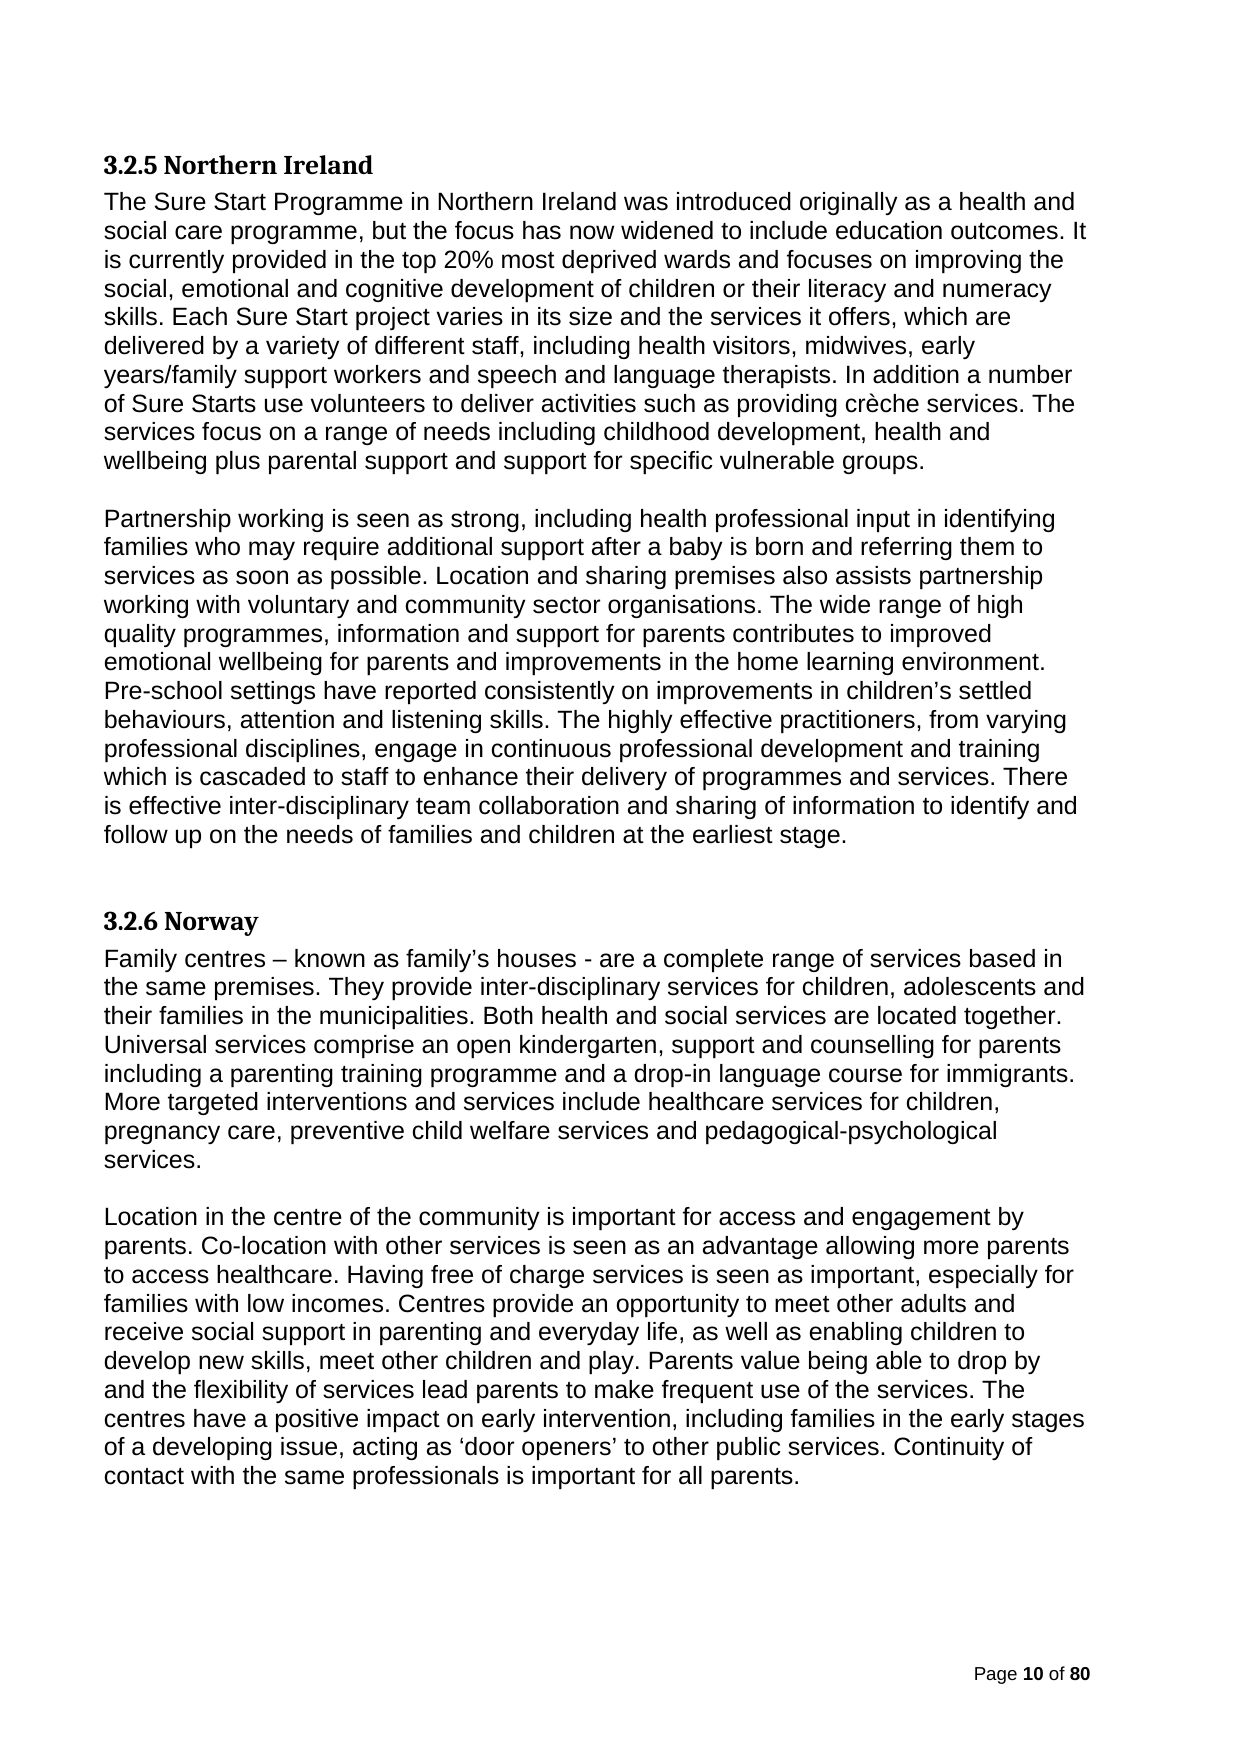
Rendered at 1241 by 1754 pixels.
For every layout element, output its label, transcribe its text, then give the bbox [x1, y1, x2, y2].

subtitle 3.2.5 Northern Ireland [103, 150, 1090, 181]
subtitle 3.2.6 Norway [103, 906, 1090, 937]
text Family centres – known as family’s houses - are a complete range of services based in the same premises. They provide inter-disciplinary services for children, adolescents and their families in the municipalities. Both health and social services are located together. Universal services comprise an open kindergarten, support and counselling for parents including a parenting training programme and a drop-in language course for immigrants. More targeted interventions and services include healthcare services for children, pregnancy care, preventive child welfare services and pedagogical-psychological services. [103, 943, 1090, 1173]
text The Sure Start Programme in Northern Ireland was introduced originally as a health and social care programme, but the focus has now widened to include education outcomes. It is currently provided in the top 20% most deprived wards and focuses on improving the social, emotional and cognitive development of children or their literacy and numeracy skills. Each Sure Start project varies in its size and the services it offers, which are delivered by a variety of different staff, including health visitors, midwives, early years/family support workers and speech and language therapists. In addition a number of Sure Starts use volunteers to deliver activities such as providing crèche services. The services focus on a range of needs including childhood development, health and wellbeing plus parental support and support for specific vulnerable groups. [103, 187, 1090, 475]
text Partnership working is seen as strong, including health professional input in identifying families who may require additional support after a baby is born and referring them to services as soon as possible. Location and sharing premises also assists partnership working with voluntary and community sector organisations. The wide range of high quality programmes, information and support for parents contributes to improved emotional wellbeing for parents and improvements in the home learning environment. Pre-school settings have reported consistently on improvements in children’s settled behaviours, attention and listening skills. The highly effective practitioners, from varying professional disciplines, engage in continuous professional development and training which is cascaded to staff to enhance their delivery of programmes and services. There is effective inter-disciplinary team collaboration and sharing of information to identify and follow up on the needs of families and children at the earliest stage. [103, 504, 1090, 849]
text Location in the centre of the community is important for access and engagement by parents. Co-location with other services is seen as an advantage allowing more parents to access healthcare. Having free of charge services is seen as important, especially for families with low incomes. Centres provide an opportunity to meet other adults and receive social support in parenting and everyday life, as well as enabling children to develop new skills, meet other children and play. Parents value being able to drop by and the flexibility of services lead parents to make frequent use of the services. The centres have a positive impact on early intervention, including families in the early stages of a developing issue, acting as ‘door openers’ to other public services. Continuity of contact with the same professionals is important for all parents. [103, 1202, 1090, 1490]
